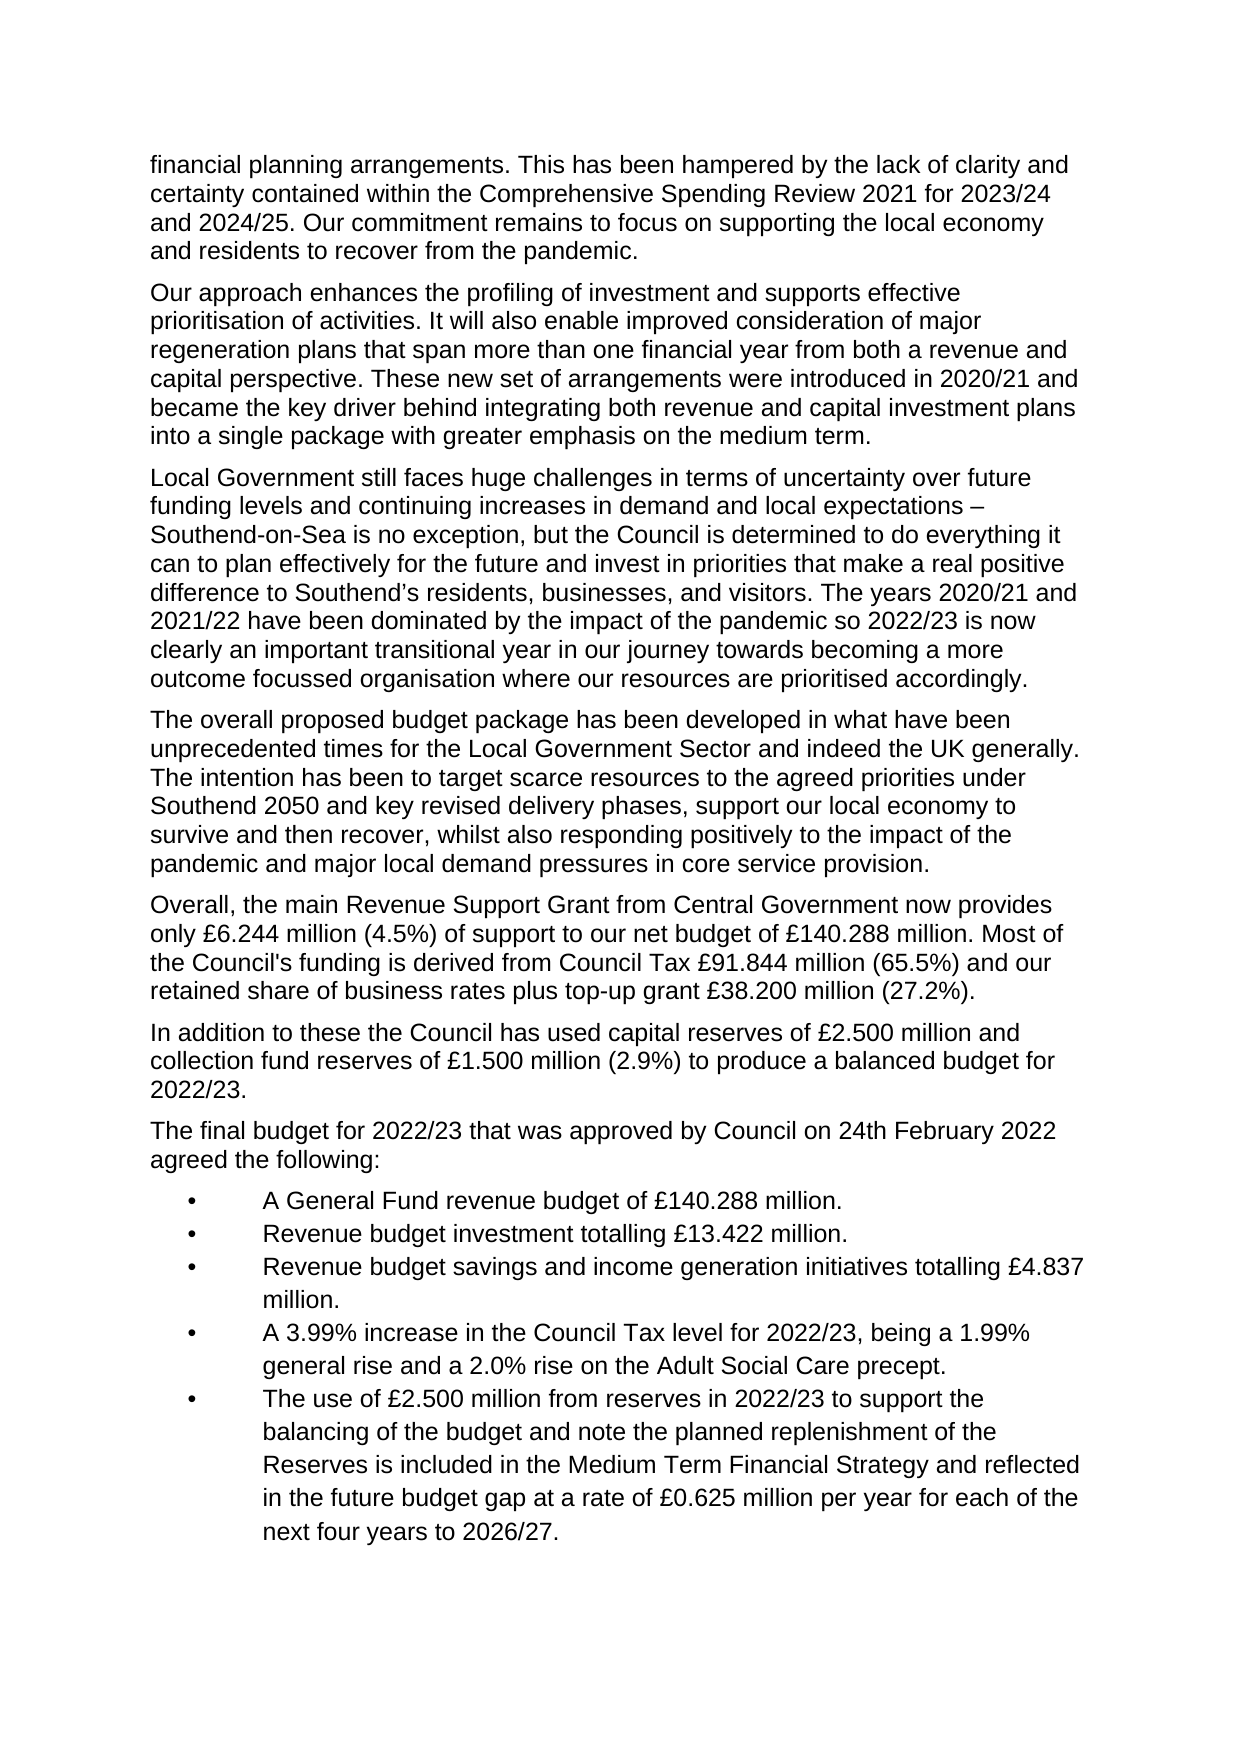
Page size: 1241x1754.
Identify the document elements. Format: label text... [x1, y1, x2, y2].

text Local Government still faces huge challenges in terms of uncertainty over future funding levels and continuing increases in demand and local expectations – Southend-on-Sea is no exception, but the Council is determined to do everything it can to plan effectively for the future and invest in priorities that make a real positive difference to Southend’s residents, businesses, and visitors. The years 2020/21 and 2021/22 have been dominated by the impact of the pandemic so 2022/23 is now clearly an important transitional year in our journey towards becoming a more outcome focussed organisation where our resources are prioritised accordingly. [150, 462, 1090, 692]
text Our approach enhances the profiling of investment and supports effective prioritisation of activities. It will also enable improved consideration of major regeneration plans that span more than one financial year from both a revenue and capital perspective. These new set of arrangements were introduced in 2020/21 and became the key driver behind integrating both revenue and capital investment plans into a single package with greater emphasis on the medium term. [150, 277, 1090, 450]
text The overall proposed budget package has been developed in what have been unprecedented times for the Local Government Sector and indeed the UK generally. The intention has been to target scarce resources to the agreed priorities under Southend 2050 and key revised delivery phases, support our local economy to survive and then recover, whilst also responding positively to the impact of the pandemic and major local demand pressures in core service provision. [150, 705, 1090, 877]
text Overall, the main Revenue Support Grant from Central Government now provides only £6.244 million (4.5%) of support to our net budget of £140.288 million. Most of the Council's funding is derived from Council Tax £91.844 million (65.5%) and our retained share of business rates plus top-up grant £38.200 million (27.2%). [150, 890, 1090, 1005]
text In addition to these the Council has used capital reserves of £2.500 million and collection fund reserves of £1.500 million (2.9%) to produce a balanced budget for 2022/23. [150, 1017, 1090, 1104]
list The use of £2.500 million from reserves in 2022/23 to support the balancing of the budget and note the planned replenishment of the Reserves is included in the Medium Term Financial Strategy and reflected in the future budget gap at a rate of £0.625 million per year for each of the next four years to 2026/27. [187, 1384, 1090, 1545]
text The final budget for 2022/23 that was approved by Council on 24th February 2022 agreed the following: [150, 1116, 1090, 1174]
list A General Fund revenue budget of £140.288 million. [187, 1186, 1090, 1215]
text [150, 150, 1090, 265]
list Revenue budget savings and income generation initiatives totalling £4.837 million. [187, 1252, 1090, 1314]
list A 3.99% increase in the Council Tax level for 2022/23, being a 1.99% general rise and a 2.0% rise on the Adult Social Care precept. [187, 1318, 1090, 1380]
list Revenue budget investment totalling £13.422 million. [187, 1219, 1090, 1248]
